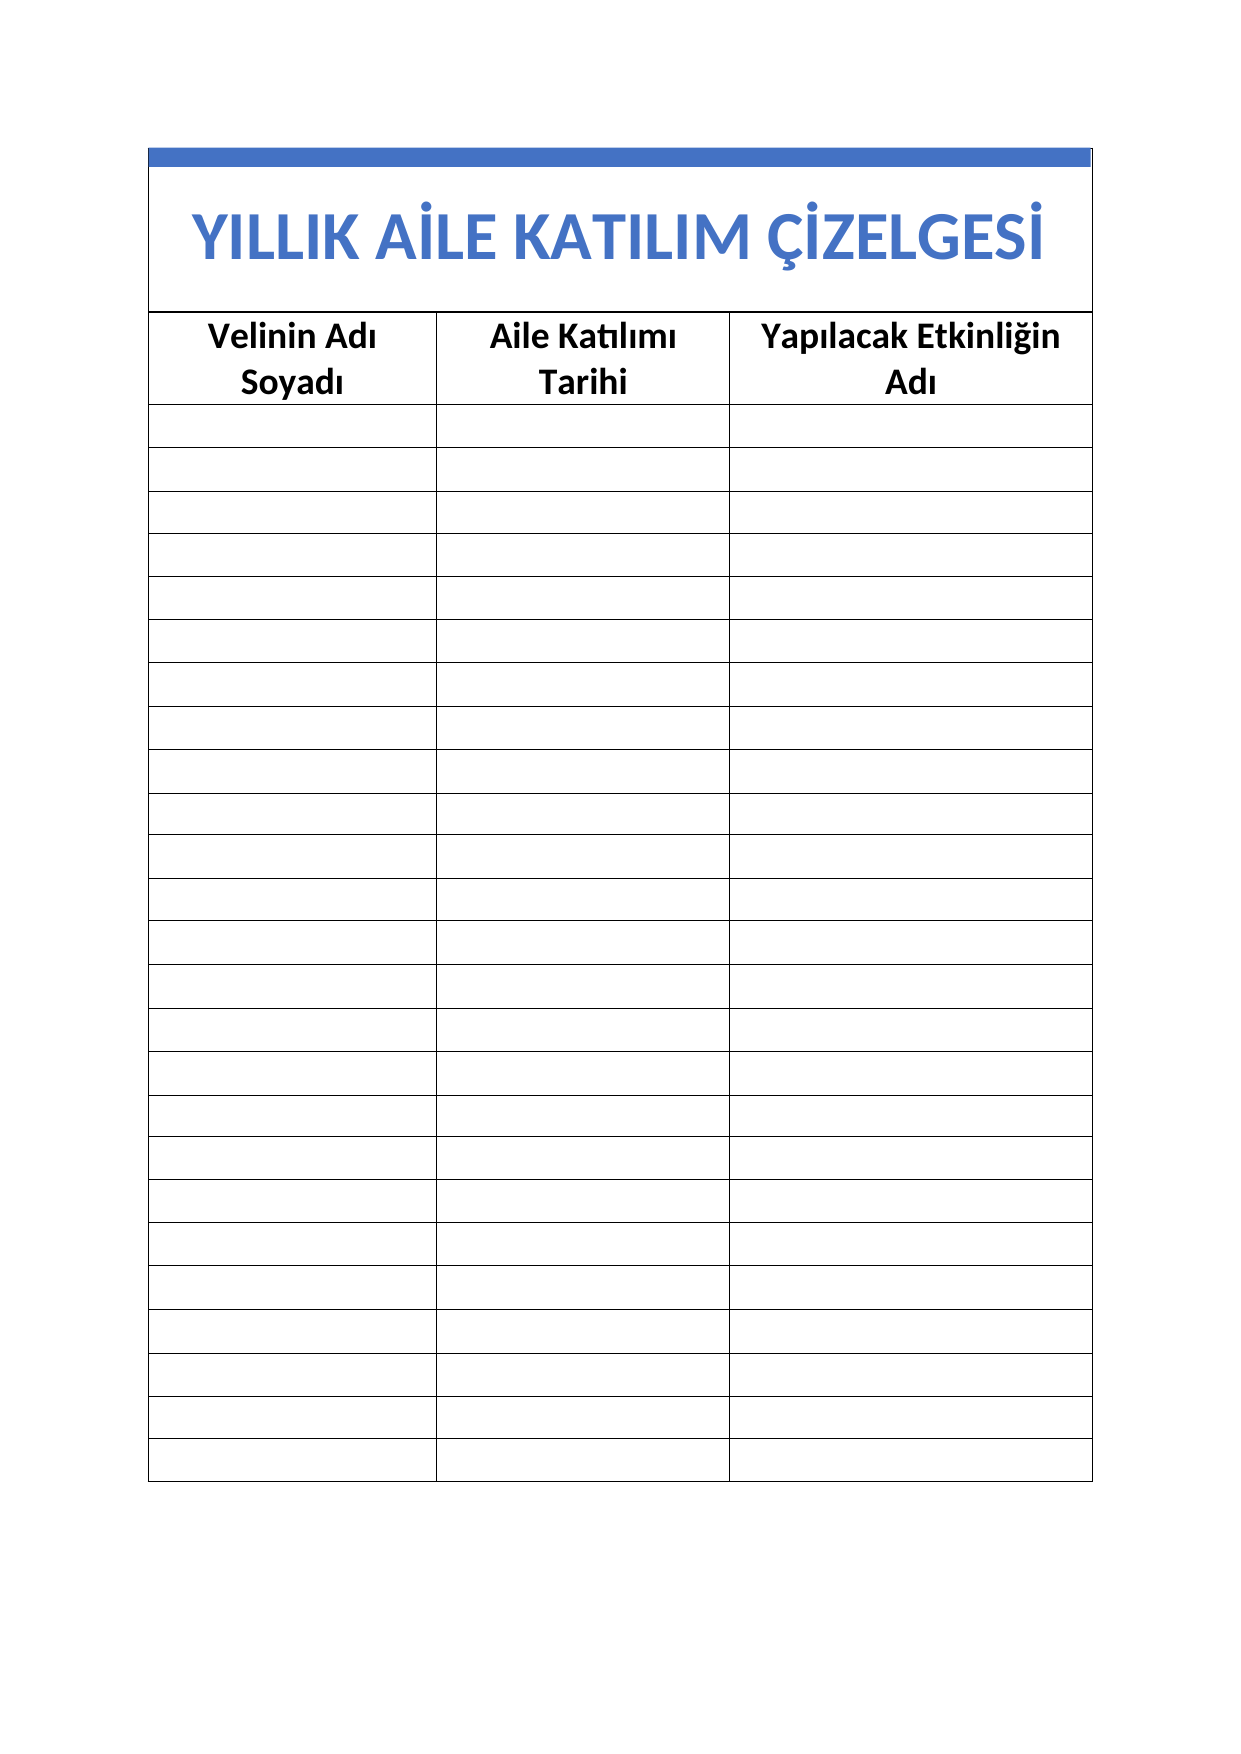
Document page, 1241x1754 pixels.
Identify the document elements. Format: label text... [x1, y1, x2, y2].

table_cell [730, 1397, 1092, 1438]
table_cell [149, 534, 436, 576]
table_cell [437, 879, 729, 920]
table_cell [437, 1009, 729, 1051]
table_cell [730, 707, 1092, 749]
table_cell [437, 1137, 729, 1179]
table_cell [149, 965, 436, 1008]
table_cell [437, 577, 729, 618]
table_cell [730, 1096, 1092, 1136]
table_cell [149, 1137, 436, 1179]
table_cell [437, 620, 729, 662]
table_cell [730, 794, 1092, 834]
table_cell [730, 835, 1092, 878]
table_cell [149, 1354, 436, 1396]
table_cell [437, 1223, 729, 1265]
table_cell Velinin Adı Soyadı [149, 313, 436, 404]
table_cell [730, 405, 1092, 447]
table_cell [437, 1310, 729, 1352]
table_cell [730, 620, 1092, 662]
table_cell [149, 794, 436, 834]
table_cell [437, 534, 729, 576]
table_cell [149, 620, 436, 662]
table_cell [437, 663, 729, 706]
table_cell [730, 1009, 1092, 1051]
table_cell [437, 965, 729, 1008]
table_cell [730, 663, 1092, 706]
table_cell [149, 405, 436, 447]
table_cell [437, 1052, 729, 1094]
table_cell [730, 1439, 1092, 1481]
table_cell [730, 750, 1092, 793]
table_cell [149, 921, 436, 964]
table_cell [149, 1310, 436, 1352]
table_cell [149, 835, 436, 878]
table_cell [149, 1397, 436, 1438]
table_cell [437, 405, 729, 447]
table_cell [730, 1354, 1092, 1396]
table_cell [730, 921, 1092, 964]
table_cell [437, 794, 729, 834]
table_cell [437, 1266, 729, 1309]
table_cell [149, 1052, 436, 1094]
table_cell [730, 1223, 1092, 1265]
table_cell [437, 492, 729, 532]
table_cell [149, 707, 436, 749]
table_cell [730, 1180, 1092, 1222]
table_cell [149, 577, 436, 618]
table_cell [437, 1439, 729, 1481]
table_cell [149, 879, 436, 920]
table_cell [730, 492, 1092, 532]
table_cell [730, 1310, 1092, 1352]
table_cell Yapılacak Etkinliğin Adı [730, 313, 1092, 404]
table_cell [437, 707, 729, 749]
table_cell [437, 750, 729, 793]
table_cell [437, 1354, 729, 1396]
table_cell [149, 1009, 436, 1051]
table_cell [437, 1180, 729, 1222]
table_cell [730, 879, 1092, 920]
table_cell [437, 1397, 729, 1438]
table_cell [730, 1137, 1092, 1179]
table_cell [149, 750, 436, 793]
table_cell [730, 534, 1092, 576]
table_cell [149, 1266, 436, 1309]
table_cell [730, 1266, 1092, 1309]
table_cell [149, 1223, 436, 1265]
table_cell Aile Katılımı Tarihi [437, 313, 729, 404]
table_cell [730, 965, 1092, 1008]
table_header [149, 149, 1092, 311]
table_cell [149, 1096, 436, 1136]
table_cell [149, 663, 436, 706]
table_cell [149, 1180, 436, 1222]
table_cell [149, 492, 436, 532]
table_cell [149, 448, 436, 491]
table_cell [730, 448, 1092, 491]
table_cell [437, 835, 729, 878]
table_cell [437, 1096, 729, 1136]
table_cell [149, 1439, 436, 1481]
table_cell [730, 577, 1092, 618]
table_cell [730, 1052, 1092, 1094]
table_cell [437, 921, 729, 964]
table_cell [437, 448, 729, 491]
